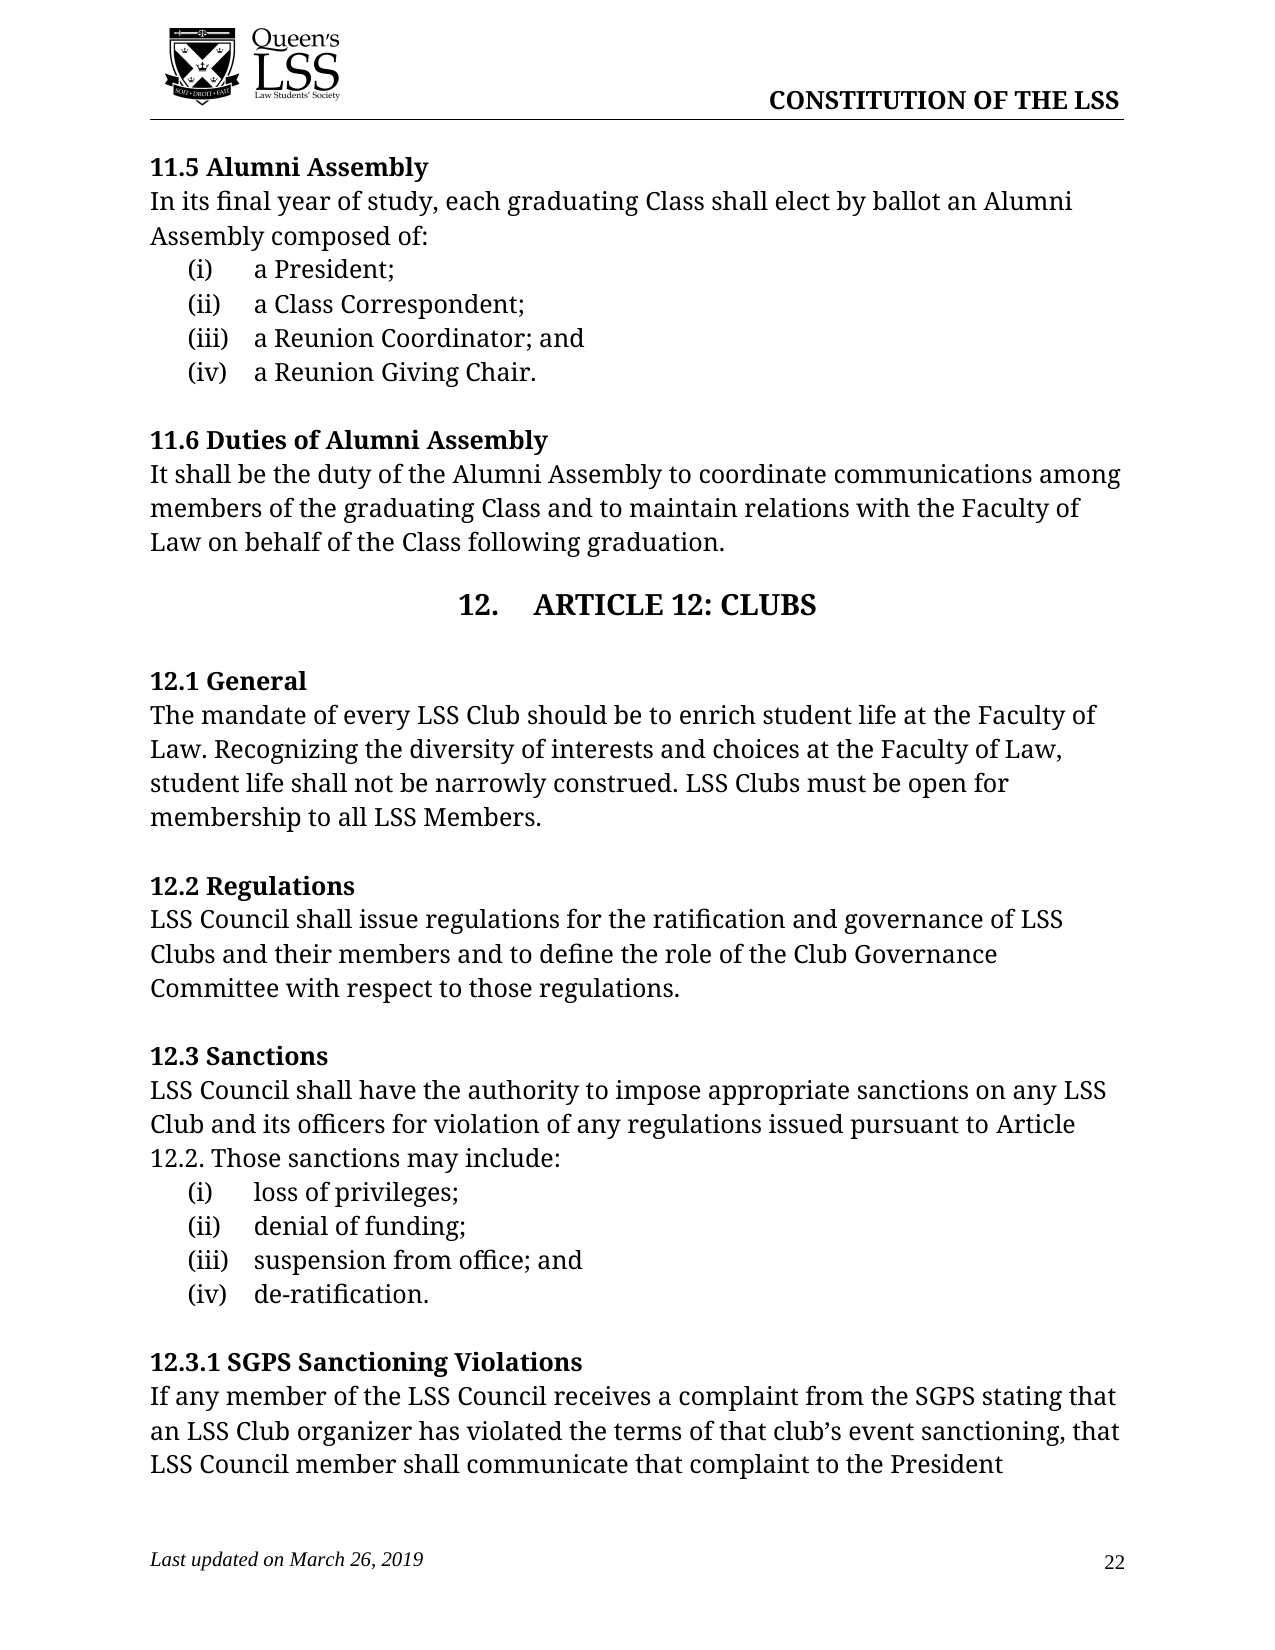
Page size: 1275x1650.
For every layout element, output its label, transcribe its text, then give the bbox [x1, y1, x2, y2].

text In its final year of study, each graduating Class shall elect by ballot an Alumni Assembly composed of: [150, 184, 1125, 252]
list de-ratification. [187, 1277, 1125, 1311]
list loss of privileges; [187, 1175, 1125, 1209]
list denial of funding; [187, 1209, 1125, 1243]
subtitle General [150, 664, 1125, 698]
subtitle Sanctions [150, 1038, 1125, 1072]
list a Class Correspondent; [187, 286, 1125, 320]
list a President; [187, 252, 1125, 286]
list a Reunion Giving Chair. [187, 354, 1125, 388]
text LSS Council shall have the authority to impose appropriate sanctions on any LSS Club and its officers for violation of any regulations issued pursuant to Article 12.2. Those sanctions may include: [150, 1072, 1125, 1175]
text The mandate of every LSS Club should be to enrich student life at the Faculty of Law. Recognizing the diversity of interests and choices at the Faculty of Law, student life shall not be narrowly construed. LSS Clubs must be open for membership to all LSS Members. [150, 698, 1125, 834]
subtitle ARTICLE 12: CLUBS [150, 584, 1125, 623]
list suspension from office; and [187, 1243, 1125, 1277]
text It shall be the duty of the Alumni Assembly to coordinate communications among members of the graduating Class and to maintain relations with the Faculty of Law on behalf of the Class following graduation. [150, 457, 1125, 559]
picture [155, 24, 348, 110]
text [150, 1379, 1125, 1481]
subtitle Alumni Assembly [150, 150, 1125, 184]
text LSS Council shall issue regulations for the ratification and governance of LSS Clubs and their members and to define the role of the Club Governance Committee with respect to those regulations. [150, 902, 1125, 1004]
subtitle Duties of Alumni Assembly [150, 422, 1125, 457]
subtitle Regulations [150, 868, 1125, 902]
subtitle SGPS Sanctioning Violations [150, 1345, 1125, 1379]
list a Reunion Coordinator; and [187, 320, 1125, 354]
